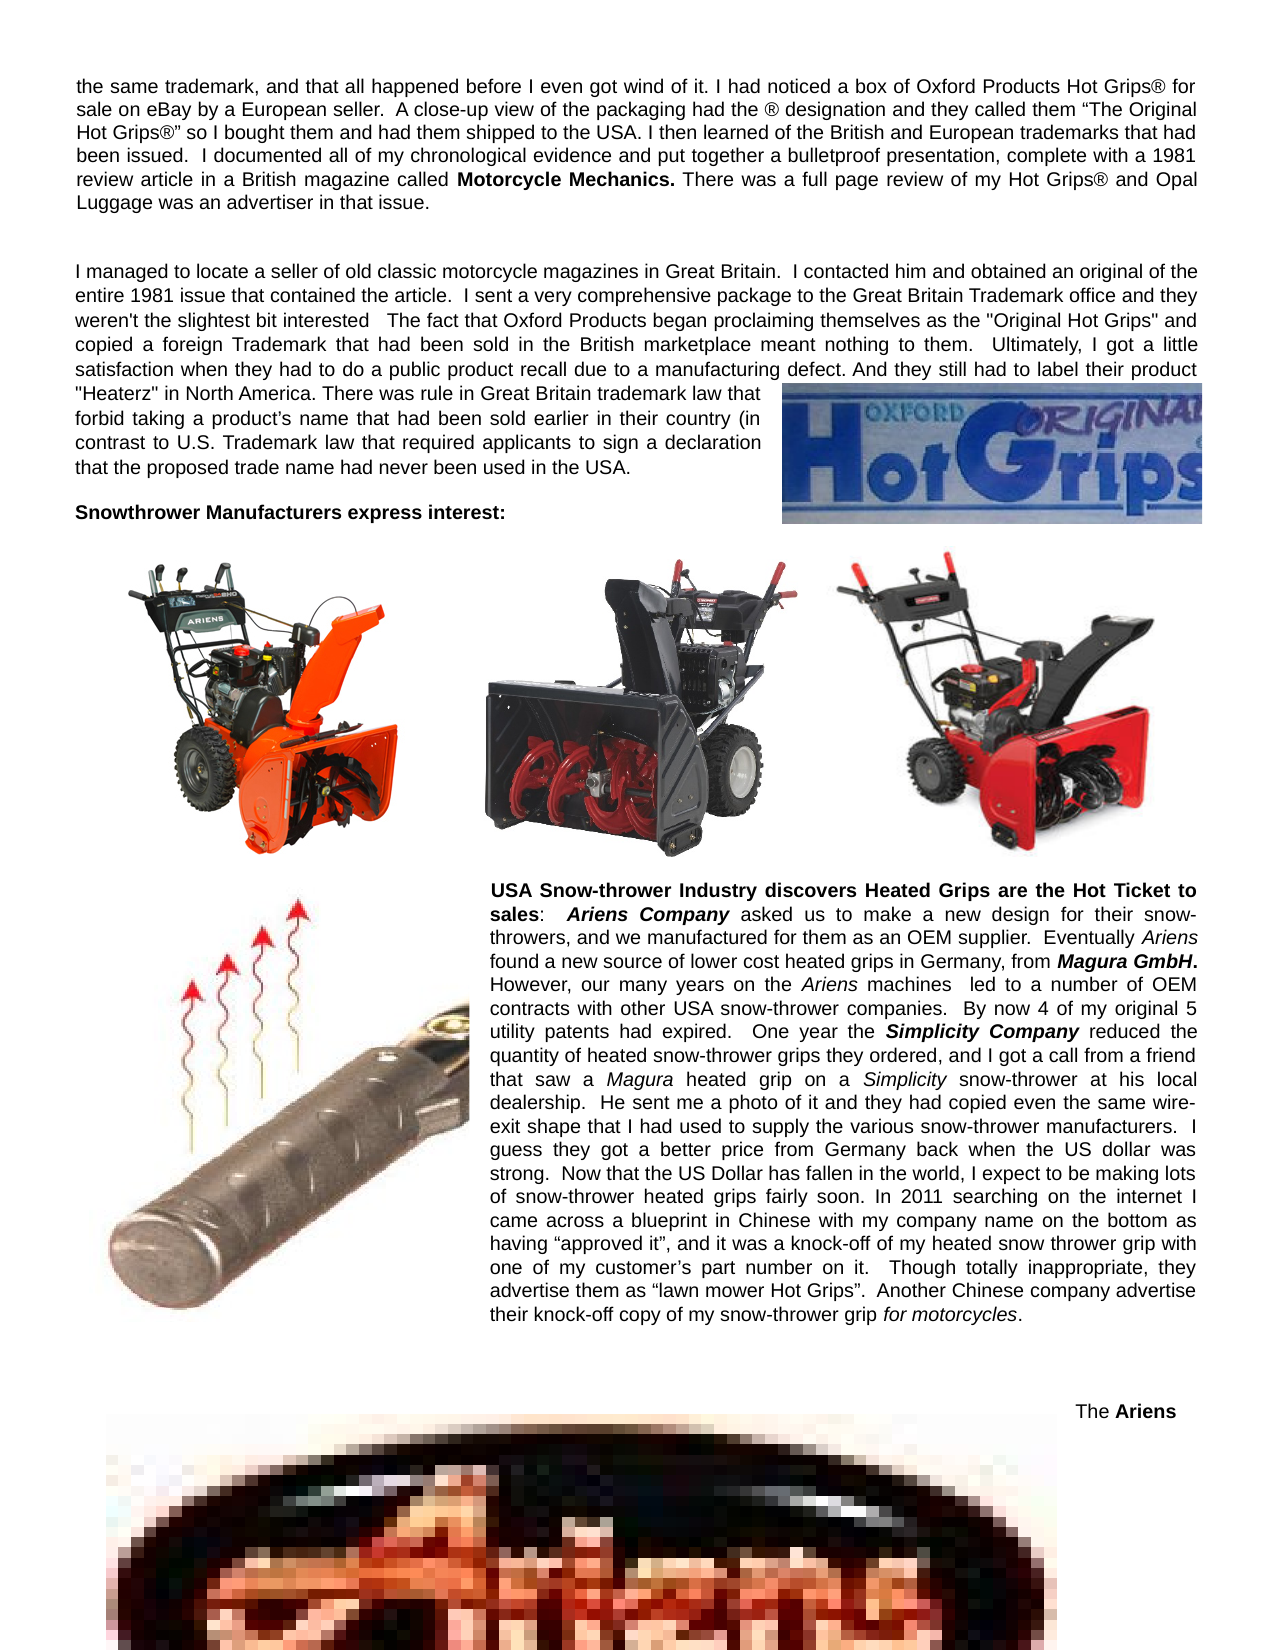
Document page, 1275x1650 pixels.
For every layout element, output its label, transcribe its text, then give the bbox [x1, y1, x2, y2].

text I managed to locate a seller of old classic motorcycle magazines in Great Britain. I contacted him and obtained an original of the entire 1981 issue that contained the article. I sent a very comprehensive package to the Great Britain Trademark office and they weren't the slightest bit interested The fact that Oxford Products began proclaiming themselves as the "Original Hot Grips" and copied a foreign Trademark that had been sold in the British marketplace meant nothing to them. Ultimately, I got a little satisfaction when they had to do a public product recall due to a manufacturing defect. And they still had to label their product "Heaterz" in North America. There was rule in Great Britain trademark law that forbid taking a product’s name that had been sold earlier in their country (in contrast to U.S. Trademark law that required applicants to sign a declaration that the proposed trade name had never been used in the USA. [75, 260, 1200, 478]
text The Ariens [76, 1399, 1198, 1422]
picture [482, 559, 800, 857]
picture [80, 560, 456, 857]
picture [781, 382, 1203, 524]
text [75, 75, 1199, 213]
text Snowthrower Manufacturers express interest: [75, 501, 781, 524]
picture [106, 1414, 1057, 1650]
picture [88, 882, 470, 1322]
